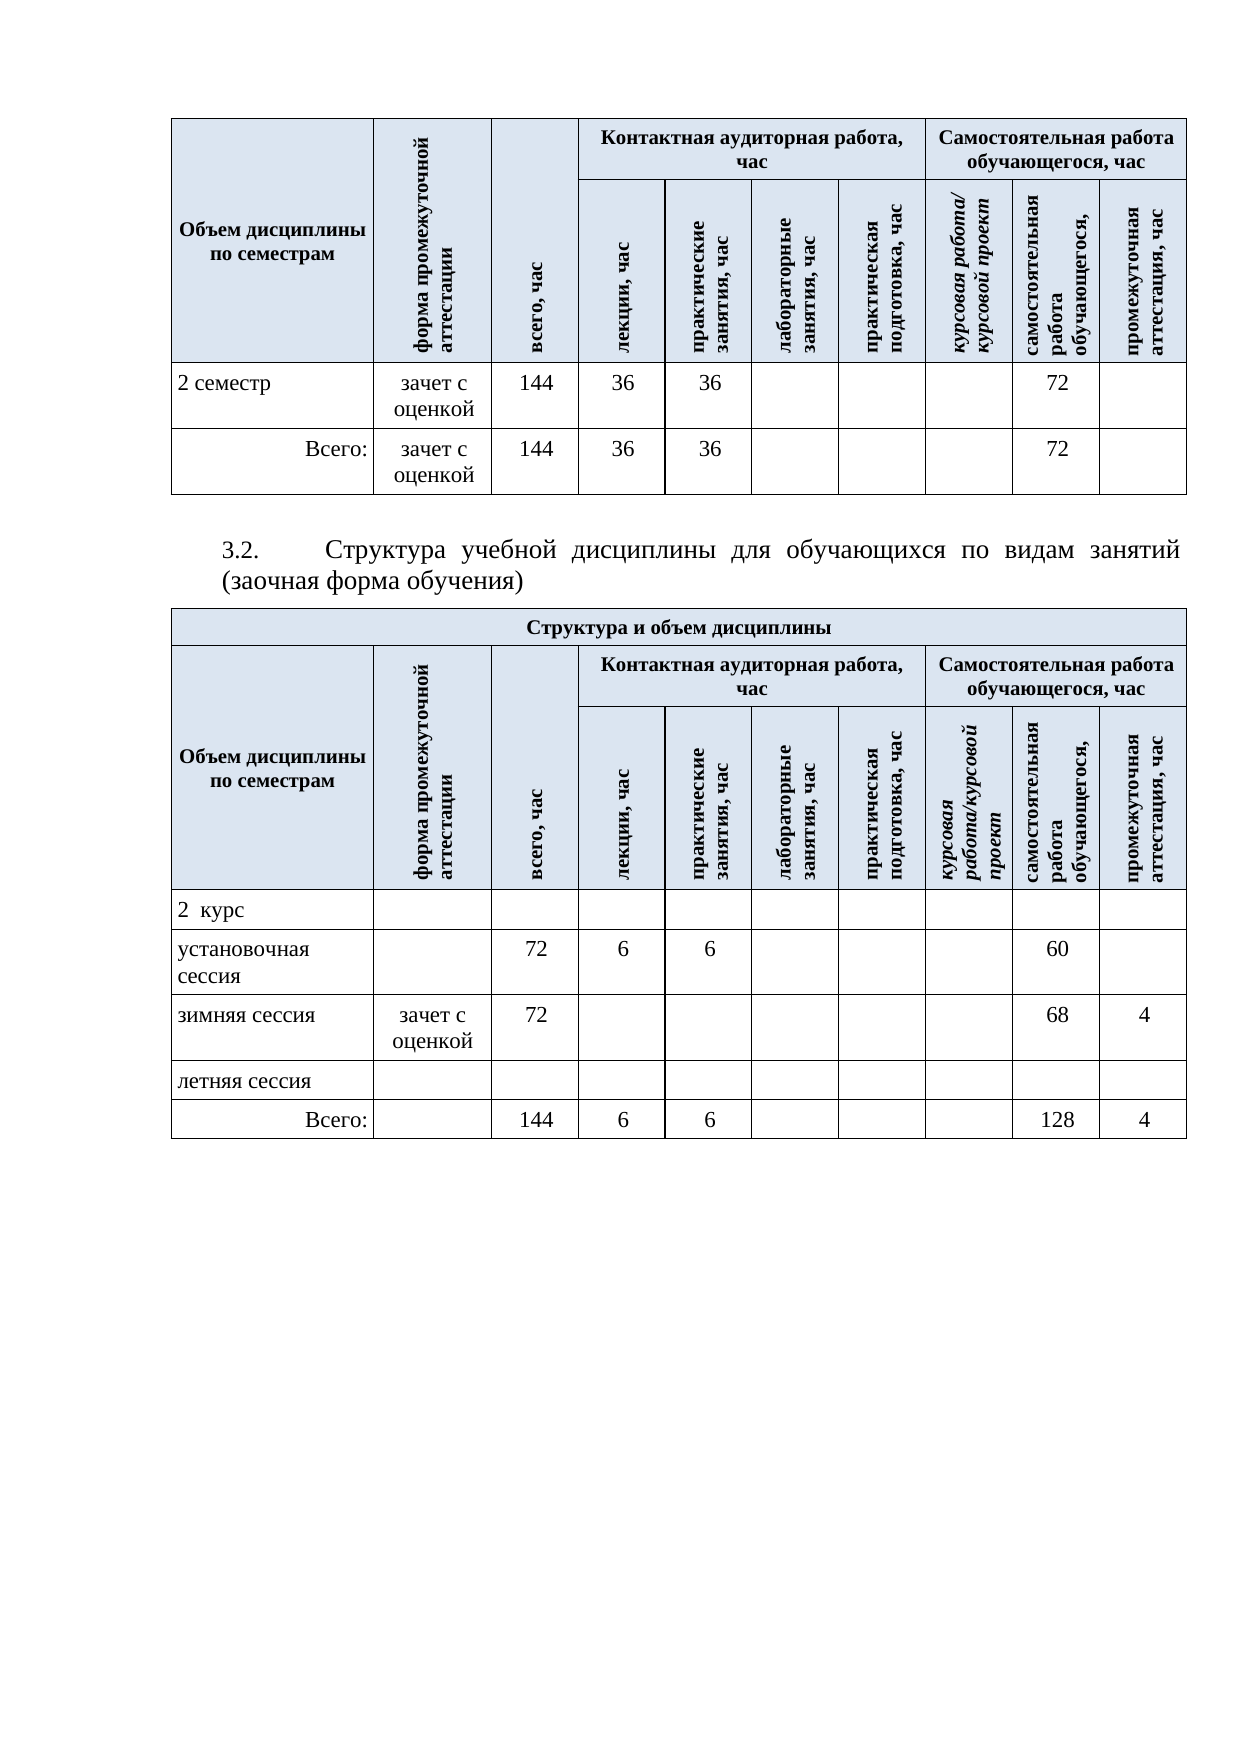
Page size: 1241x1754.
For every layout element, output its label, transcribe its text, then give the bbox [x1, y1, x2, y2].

table_cell 36 [579, 363, 664, 428]
table_cell 6 [666, 930, 751, 994]
table_cell лабораторные занятия, час [752, 180, 838, 362]
table_cell [666, 1061, 751, 1099]
table_cell 72 [492, 930, 578, 994]
table_cell [839, 429, 925, 493]
table_cell [492, 890, 578, 928]
table_cell 128 [1013, 1100, 1099, 1138]
table_cell практические занятия, час [666, 180, 751, 362]
table_cell практическая подготовка, час [839, 180, 925, 362]
table_cell 6 [666, 1100, 751, 1138]
table_cell самостоятельная работа обучающегося, час [1013, 180, 1099, 362]
table_cell практические занятия, час [666, 707, 751, 889]
table_cell Всего: [172, 1100, 373, 1138]
table_cell [752, 995, 838, 1060]
table_cell [752, 1100, 838, 1138]
table_cell [1100, 429, 1186, 493]
table_cell 144 [492, 1100, 578, 1138]
table_header Структура и объем дисциплины [172, 609, 1186, 645]
table_cell [1100, 930, 1186, 994]
table_cell Самостоятельная работа обучающегося, час [926, 119, 1186, 179]
table_cell [752, 429, 838, 493]
table_cell [666, 890, 751, 928]
table_cell [839, 890, 925, 928]
table_cell [926, 363, 1012, 428]
table_cell промежуточная аттестация, час [1100, 707, 1186, 889]
table_cell [926, 1061, 1012, 1099]
table_cell [839, 1100, 925, 1138]
table_cell 72 [1013, 363, 1099, 428]
table_cell [926, 429, 1012, 493]
subtitle Структура учебной дисциплины для обучающихся по видам занятий (заочная форма обучения) [222, 533, 1181, 596]
table_cell зачет с оценкой [374, 995, 491, 1060]
table_cell 4 [1100, 1100, 1186, 1138]
table_cell курсовая работа/курсовой проект [926, 707, 1012, 889]
table_cell промежуточная аттестация, час [1100, 180, 1186, 362]
table_cell лабораторные занятия, час [752, 707, 838, 889]
table_cell [926, 930, 1012, 994]
table_cell лекции, час [579, 707, 664, 889]
table_cell [839, 363, 925, 428]
table_cell практическая подготовка, час [839, 707, 925, 889]
table_cell [752, 890, 838, 928]
table_cell [1100, 363, 1186, 428]
table_cell [492, 1061, 578, 1099]
table_cell зачет с оценкой [374, 363, 491, 428]
table_cell [374, 1061, 491, 1099]
table_cell 60 [1013, 930, 1099, 994]
table_cell самостоятельная работа обучающегося, час [1013, 707, 1099, 889]
table_cell [579, 1061, 664, 1099]
table_cell [1100, 890, 1186, 928]
table_cell 144 [492, 363, 578, 428]
table_cell 36 [666, 429, 751, 493]
table_cell [1100, 1061, 1186, 1099]
table_cell [374, 930, 491, 994]
table_cell 72 [1013, 429, 1099, 493]
table_cell [1013, 1061, 1099, 1099]
table_cell Объем дисциплины по семестрам [172, 646, 373, 889]
table_cell 36 [579, 429, 664, 493]
table_cell [579, 890, 664, 928]
table_cell [926, 890, 1012, 928]
table_cell всего, час [492, 119, 578, 362]
table_cell 2 курс [172, 890, 373, 928]
table_cell зимняя сессия [172, 995, 373, 1060]
table_cell [839, 1061, 925, 1099]
table_cell 2 семестр [172, 363, 373, 428]
table_cell [752, 930, 838, 994]
table_cell Самостоятельная работа обучающегося, час [926, 646, 1186, 706]
table_cell [839, 995, 925, 1060]
table_cell Всего: [172, 429, 373, 493]
table_cell [926, 1100, 1012, 1138]
table_cell лекции, час [579, 180, 664, 362]
table_cell [839, 930, 925, 994]
table_cell всего, час [492, 646, 578, 889]
table_cell Контактная аудиторная работа, час [579, 119, 925, 179]
table_cell Контактная аудиторная работа, час [579, 646, 925, 706]
table_cell 6 [579, 1100, 664, 1138]
table_cell 4 [1100, 995, 1186, 1060]
table_cell [926, 995, 1012, 1060]
table_cell форма промежуточной аттестации [374, 646, 491, 889]
table_cell [666, 995, 751, 1060]
table_cell [579, 995, 664, 1060]
table_cell [374, 1100, 491, 1138]
table_cell 144 [492, 429, 578, 493]
table_cell летняя сессия [172, 1061, 373, 1099]
table_cell установочная сессия [172, 930, 373, 994]
table_cell 6 [579, 930, 664, 994]
table_cell 68 [1013, 995, 1099, 1060]
table_cell курсовая работа/ курсовой проект [926, 180, 1012, 362]
table_cell [374, 890, 491, 928]
table_cell 36 [666, 363, 751, 428]
table_cell зачет с оценкой [374, 429, 491, 493]
table_cell Объем дисциплины по семестрам [172, 119, 373, 362]
table_cell форма промежуточной аттестации [374, 119, 491, 362]
table_cell [752, 1061, 838, 1099]
table_cell 72 [492, 995, 578, 1060]
table_cell [752, 363, 838, 428]
table_cell [1013, 890, 1099, 928]
